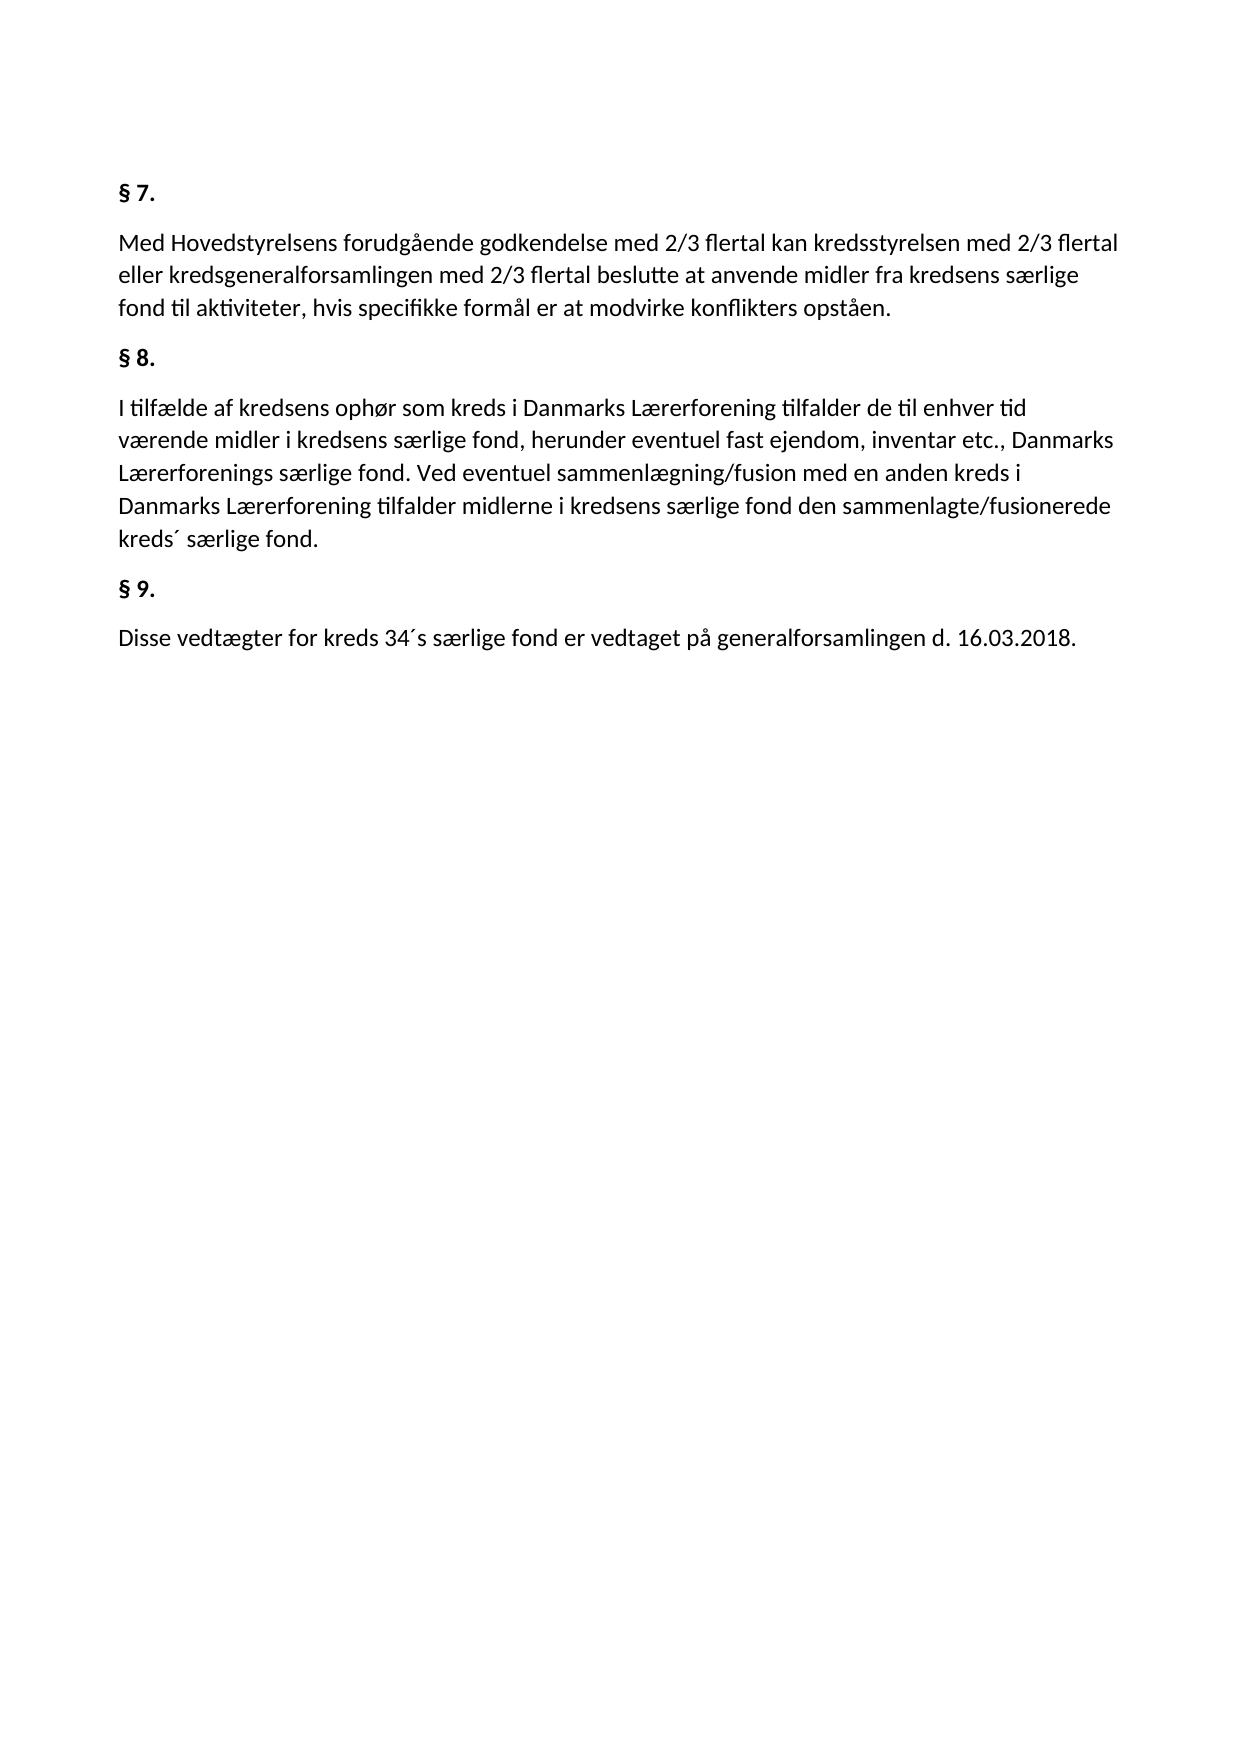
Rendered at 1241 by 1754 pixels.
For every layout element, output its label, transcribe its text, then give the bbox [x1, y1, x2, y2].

text § 9. [118, 573, 1122, 603]
text § 8. [118, 342, 1122, 373]
text § 7. [118, 177, 1122, 208]
text I tilfælde af kredsens ophør som kreds i Danmarks Lærerforening tilfalder de til enhver tid værende midler i kredsens særlige fond, herunder eventuel fast ejendom, inventar etc., Danmarks Lærerforenings særlige fond. Ved eventuel sammenlægning/fusion med en anden kreds i Danmarks Lærerforening tilfalder midlerne i kredsens særlige fond den sammenlagte/fusionerede kreds´ særlige fond. [118, 392, 1122, 554]
text Med Hovedstyrelsens forudgående godkendelse med 2/3 flertal kan kredsstyrelsen med 2/3 flertal eller kredsgeneralforsamlingen med 2/3 flertal beslutte at anvende midler fra kredsens særlige fond til aktiviteter, hvis specifikke formål er at modvirke konflikters opståen. [118, 227, 1122, 323]
text Disse vedtægter for kreds 34´s særlige fond er vedtaget på generalforsamlingen d. 16.03.2018. [118, 623, 1122, 653]
